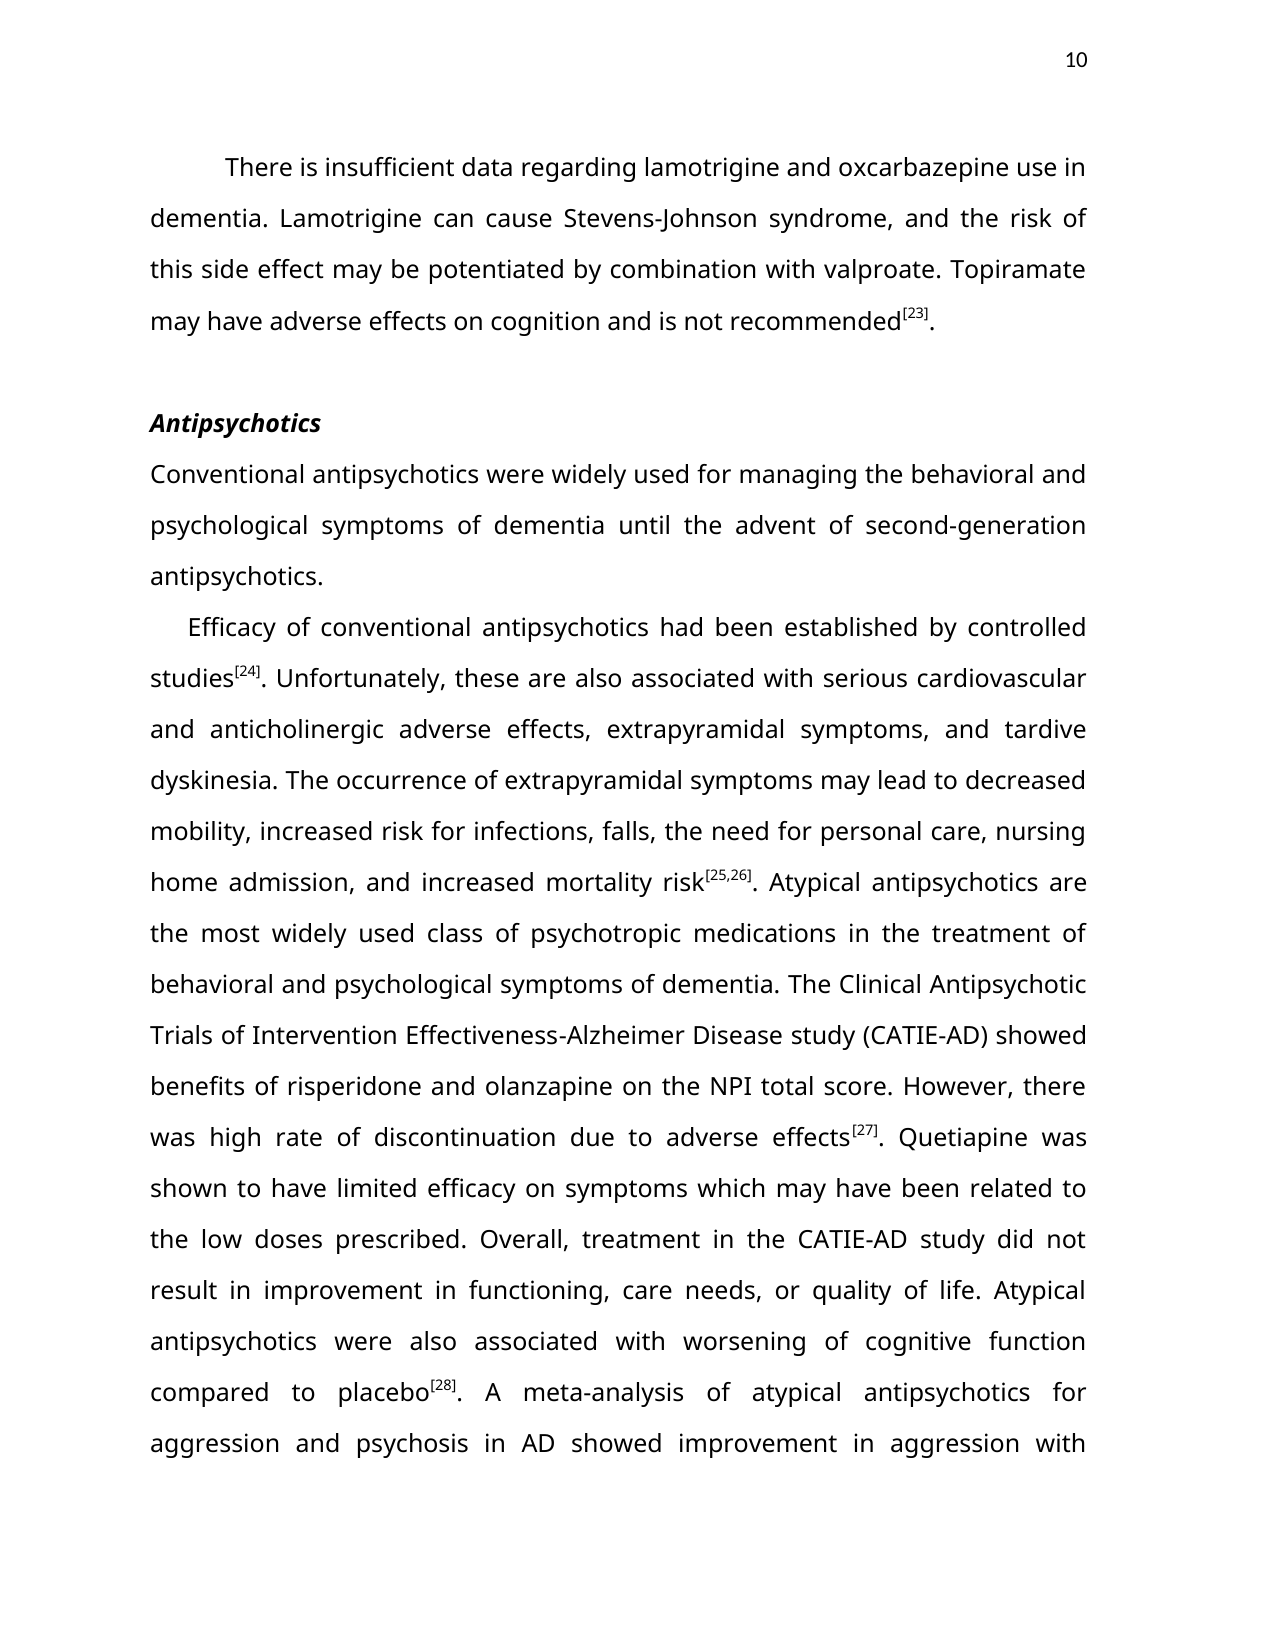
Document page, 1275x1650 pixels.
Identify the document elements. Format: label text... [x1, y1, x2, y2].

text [150, 609, 1087, 1460]
text Conventional antipsychotics were widely used for managing the behavioral and psychological symptoms of dementia until the advent of second-generation antipsychotics. [150, 456, 1087, 592]
text There is insufficient data regarding lamotrigine and oxcarbazepine use in dementia. Lamotrigine can cause Stevens-Johnson syndrome, and the risk of this side effect may be potentiated by combination with valproate. Topiramate may have adverse effects on cognition and is not recommended[23]. [150, 150, 1087, 337]
text Antipsychotics [150, 405, 1087, 439]
